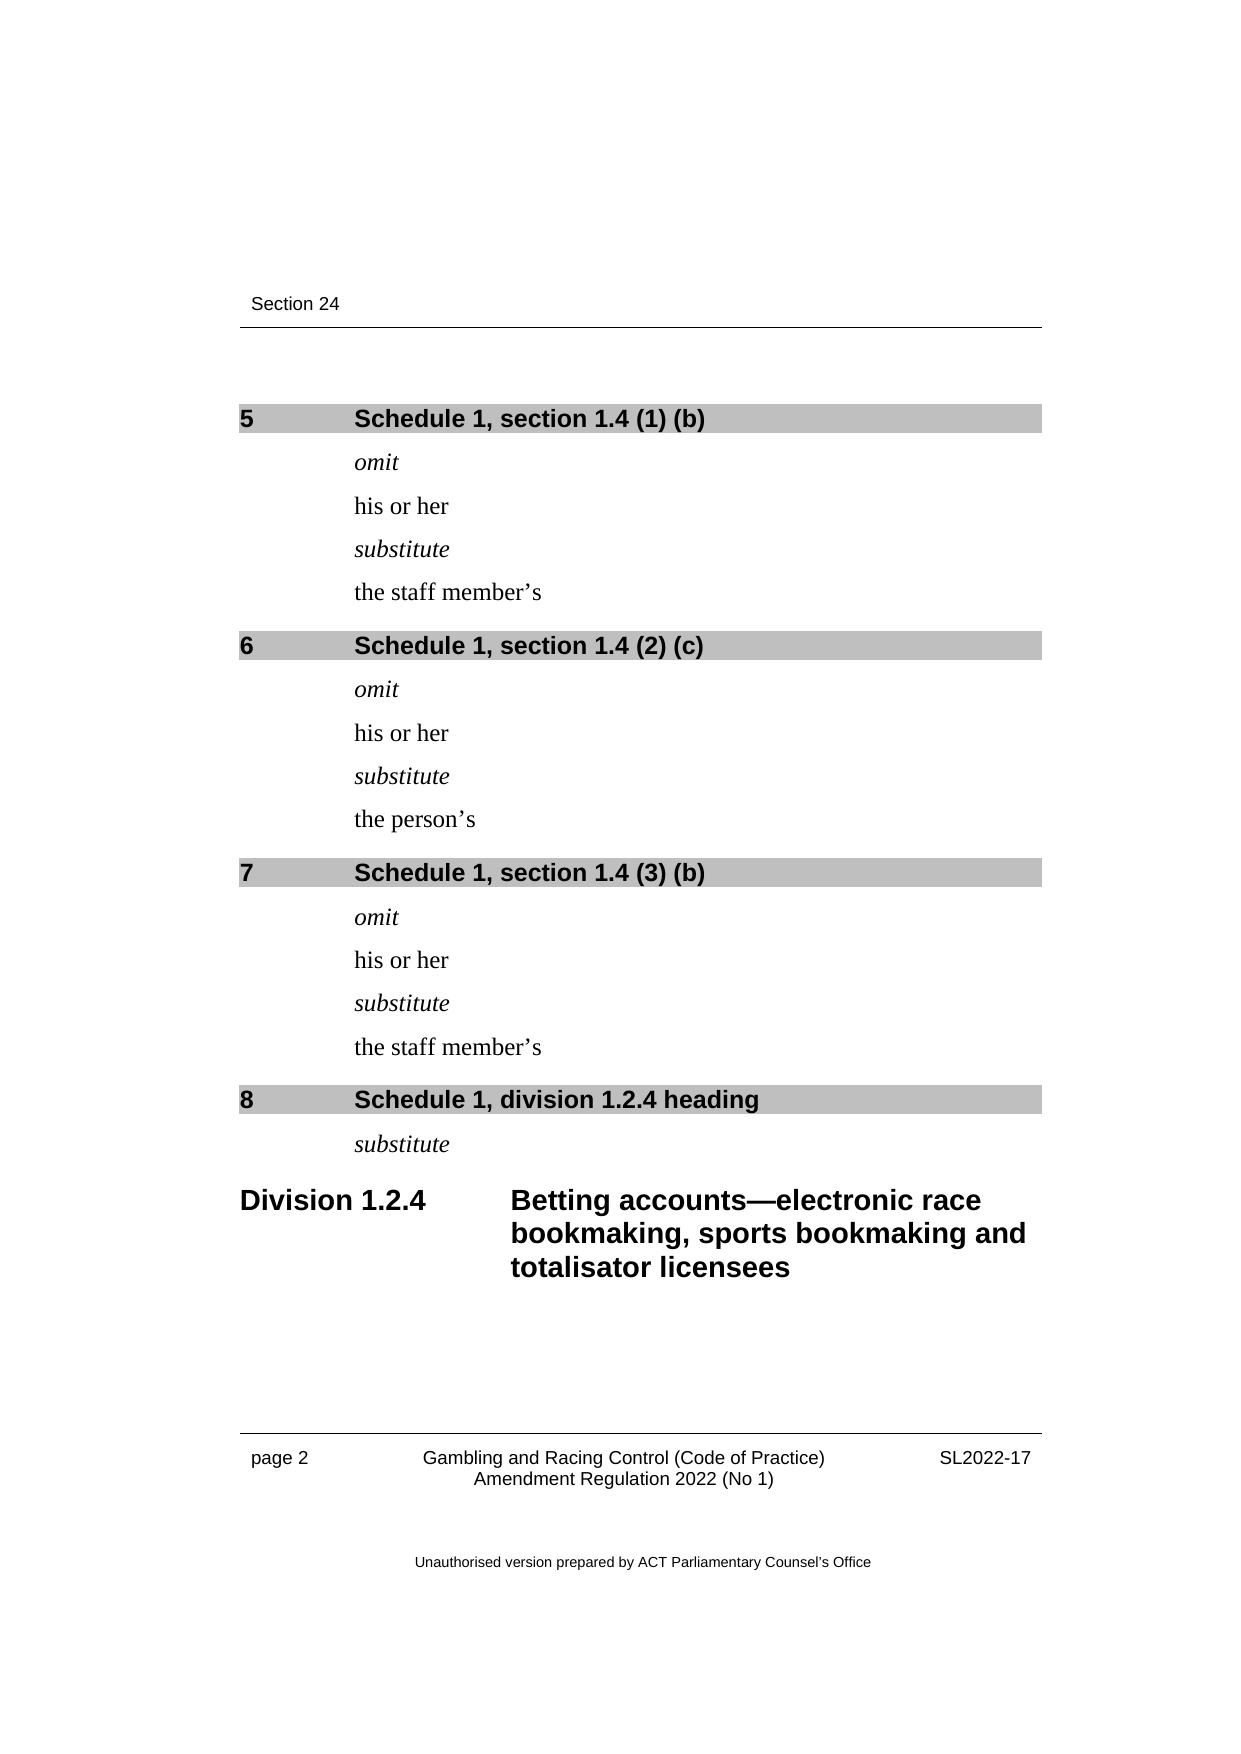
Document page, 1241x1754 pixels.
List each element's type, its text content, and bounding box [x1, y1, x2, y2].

text omit [354, 447, 1042, 476]
text his or her [354, 945, 1042, 974]
text omit [354, 674, 1042, 703]
text the staff member’s [354, 1032, 1042, 1060]
text substitute [354, 534, 1042, 563]
text 7 Schedule 1, section 1.4 (3) (b) [239, 858, 1042, 887]
text substitute [354, 761, 1042, 790]
text 8 Schedule 1, division 1.2.4 heading [239, 1085, 1042, 1114]
text his or her [354, 718, 1042, 747]
text his or her [354, 491, 1042, 519]
text the staff member’s [354, 577, 1042, 606]
text 6 Schedule 1, section 1.4 (2) (c) [239, 631, 1042, 660]
text 5 Schedule 1, section 1.4 (1) (b) [239, 404, 1042, 433]
text substitute [354, 988, 1042, 1017]
text omit [354, 902, 1042, 930]
text the person’s [354, 804, 1042, 833]
text Division 1.2.4 Betting accounts—electronic race bookmaking, sports bookmaking and totalisator licensees [239, 1182, 1042, 1283]
text substitute [354, 1129, 1042, 1157]
